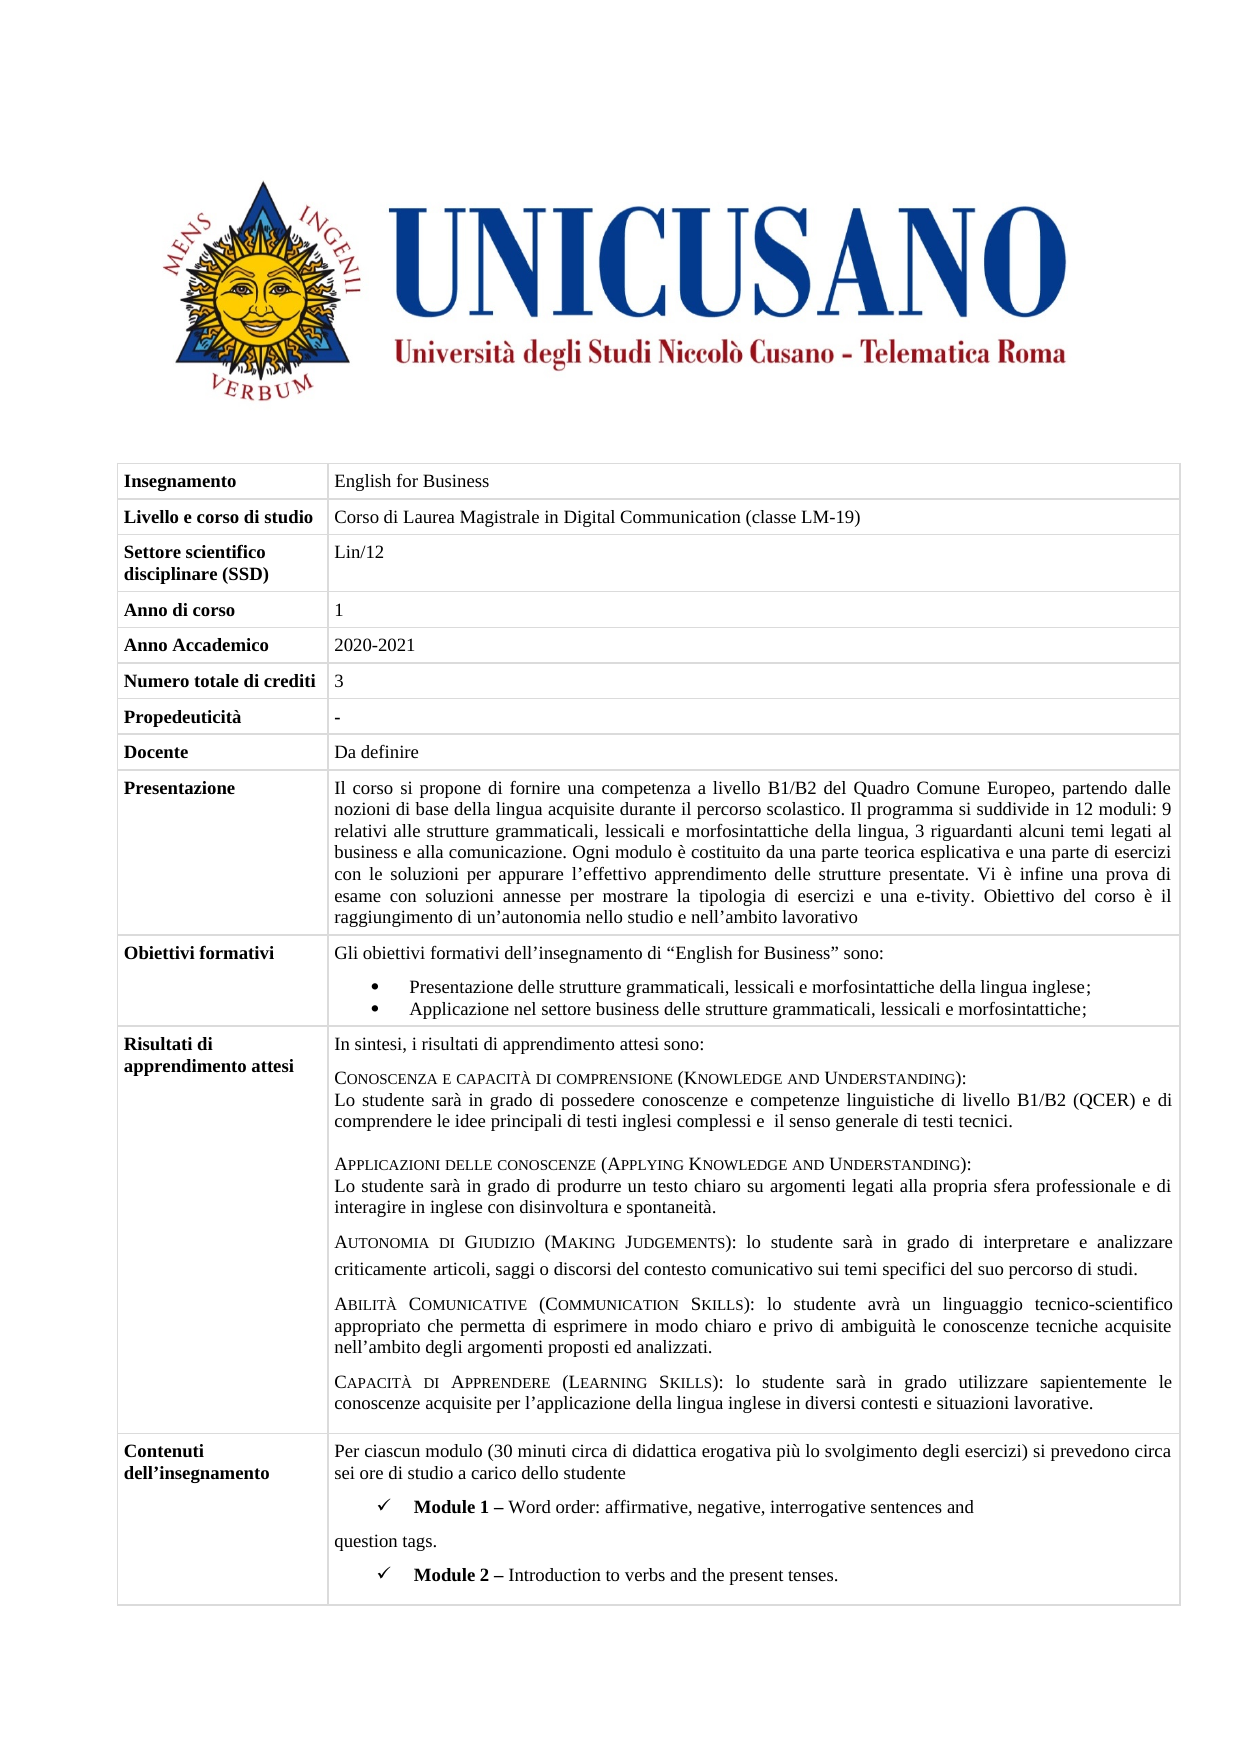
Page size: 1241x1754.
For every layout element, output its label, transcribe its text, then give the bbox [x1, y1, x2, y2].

picture [118, 147, 1122, 434]
table_cell Presentazione [118, 771, 327, 934]
table_cell Anno di corso [118, 592, 327, 626]
table_cell Obiettivi formativi [118, 936, 327, 1025]
table_cell Numero totale di crediti [118, 664, 327, 698]
table_cell 1 [329, 592, 1179, 626]
table_cell - [329, 699, 1179, 733]
table_cell Da definire [329, 735, 1179, 769]
table_cell Risultati di apprendimento attesi [118, 1027, 327, 1432]
table_cell Docente [118, 735, 327, 769]
table_cell Il corso si propone di fornire una competenza a livello B1/B2 del Quadro Comune Europeo, partendo dalle nozioni di base della lingua acquisite durante il percorso scolastico. Il programma si suddivide in 12 moduli: 9 relativi alle strutture grammaticali, lessicali e morfosintattiche della lingua, 3 riguardanti alcuni temi legati al business e alla comunicazione. Ogni modulo è costituito da una parte teorica esplicativa e una parte di esercizi con le soluzioni per appurare l’effettivo apprendimento delle strutture presentate. Vi è infine una prova di esame con soluzioni annesse per mostrare la tipologia di esercizi e una e-tivity. Obiettivo del corso è il raggiungimento di un’autonomia nello studio e nell’ambito lavorativo [329, 771, 1179, 934]
table_cell Gli obiettivi formativi dell’insegnamento di “English for Business” sono: Presentazione delle strutture grammaticali, lessicali e morfosintattiche della lingua inglese; Applicazione nel settore business delle strutture grammaticali, lessicali e morfosintattiche; [329, 936, 1179, 1025]
table_cell Propedeuticità [118, 699, 327, 733]
table_cell Lin/12 [329, 535, 1179, 591]
table_cell 3 [329, 664, 1179, 698]
table_header Insegnamento [118, 464, 327, 498]
table_cell Corso di Laurea Magistrale in Digital Communication (classe LM-19) [329, 500, 1179, 534]
table_header English for Business [329, 464, 1179, 498]
table_cell Settore scientifico disciplinare (SSD) [118, 535, 327, 591]
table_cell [329, 1434, 1179, 1604]
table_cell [118, 1434, 327, 1604]
table_cell Livello e corso di studio [118, 500, 327, 534]
table_cell Anno Accademico [118, 628, 327, 662]
table_cell 2020-2021 [329, 628, 1179, 662]
table_cell In sintesi, i risultati di apprendimento attesi sono: Conoscenza e capacità di comprensione (Knowledge and Understanding): Lo studente sarà in grado di possedere conoscenze e competenze linguistiche di livello B1/B2 (QCER) e di comprendere le idee principali di testi inglesi complessi e il senso generale di testi tecnici. Applicazioni delle conoscenze (Applying Knowledge and Understanding): Lo studente sarà in grado di produrre un testo chiaro su argomenti legati alla propria sfera professionale e di interagire in inglese con disinvoltura e spontaneità. Autonomia di Giudizio (Making Judgements): lo studente sarà in grado di interpretare e analizzare criticamente articoli, saggi o discorsi del contesto comunicativo sui temi specifici del suo percorso di studi. Abilità Comunicative (Communication Skills): lo studente avrà un linguaggio tecnico-scientifico appropriato che permetta di esprimere in modo chiaro e privo di ambiguità le conoscenze tecniche acquisite nell’ambito degli argomenti proposti ed analizzati. Capacità di Apprendere (Learning Skills): lo studente sarà in grado utilizzare sapientemente le conoscenze acquisite per l’applicazione della lingua inglese in diversi contesti e situazioni lavorative. [329, 1027, 1179, 1432]
